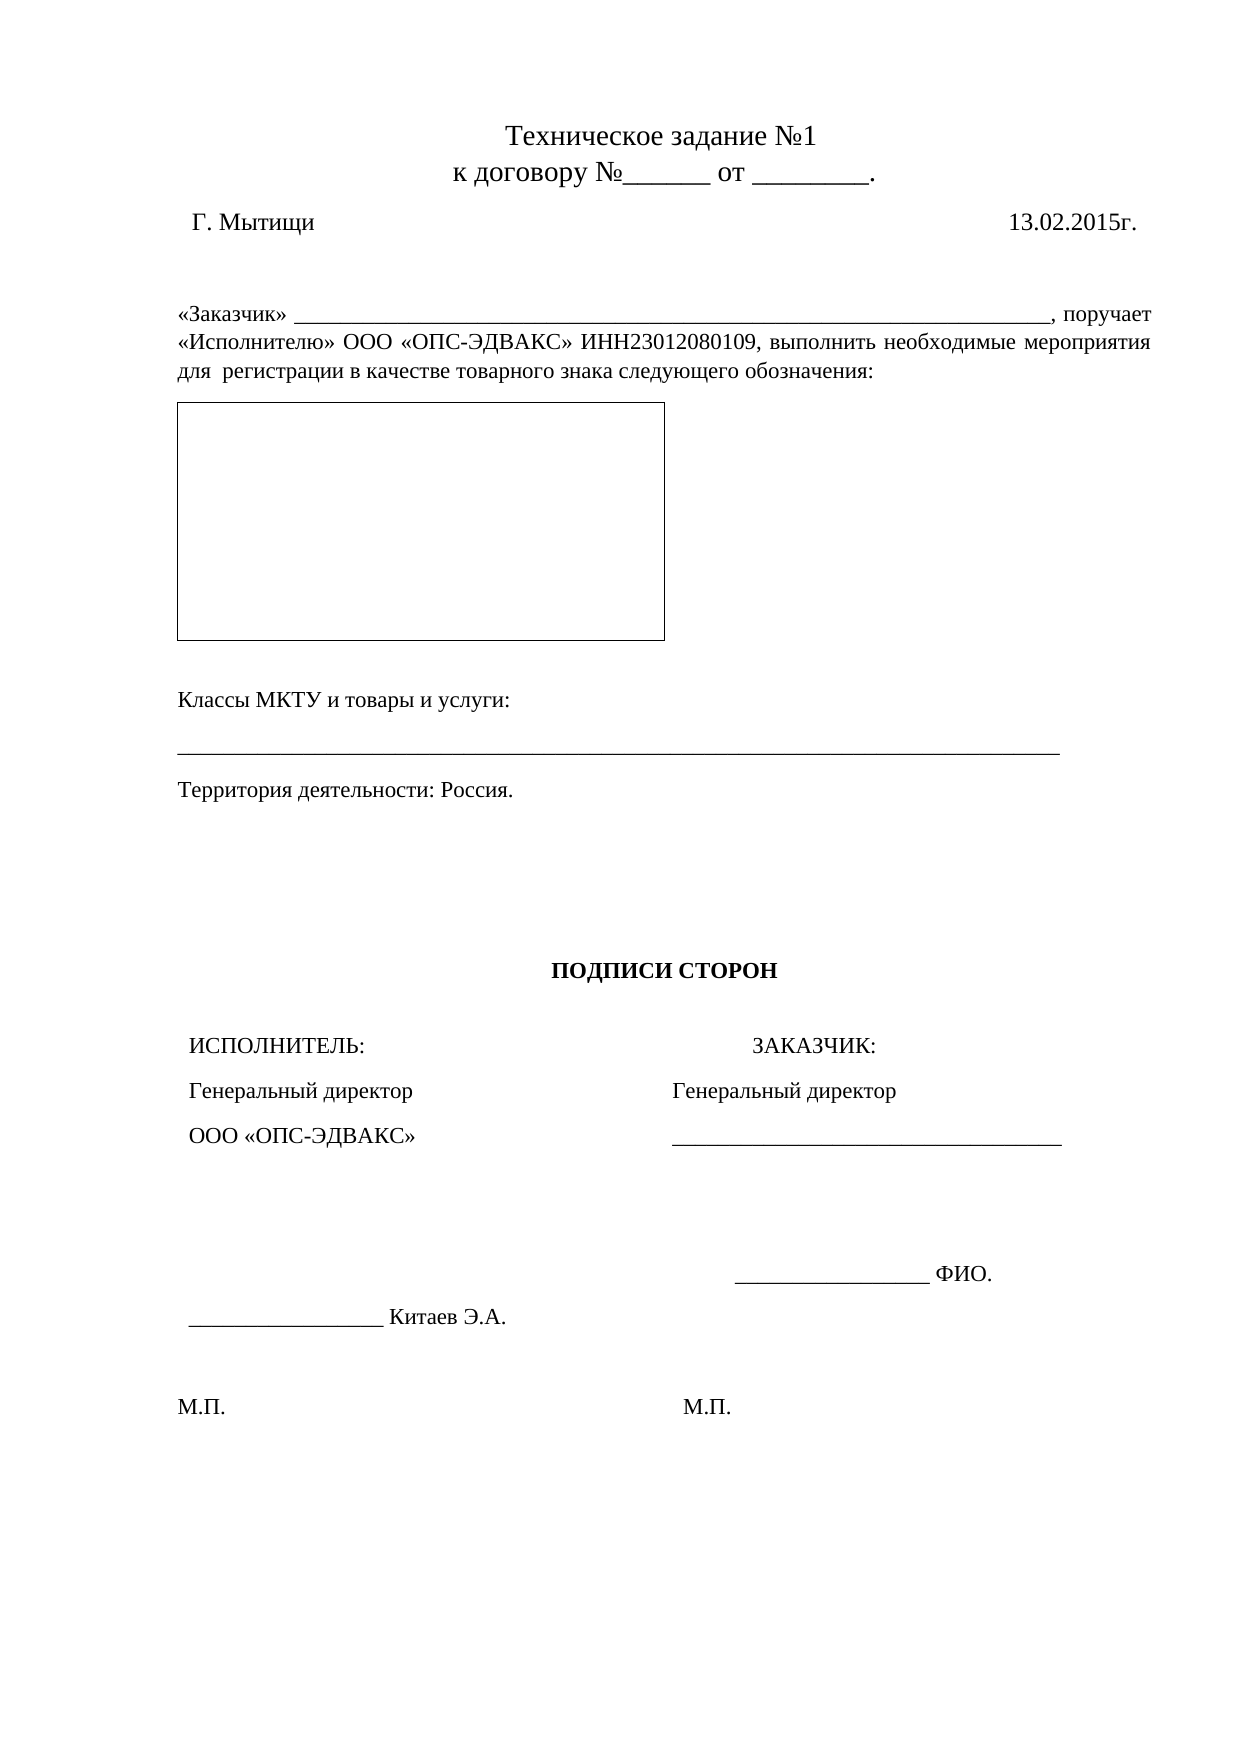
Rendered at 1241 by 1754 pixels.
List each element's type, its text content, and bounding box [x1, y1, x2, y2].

table_cell Генеральный директор __________________________________ _________________ ФИО. [661, 1078, 1144, 1393]
text Классы МКТУ и товары и услуги: [177, 686, 1152, 713]
text _____________________________________________________________________________ [177, 731, 1152, 758]
text Г. Мытищи 13.02.2015г. [177, 207, 1152, 236]
text «Заказчик» __________________________________________________________________, поручает «Исполнителю» ООО «ОПС-ЭДВАКС» ИНН23012080109, выполнить необходимые мероприятия для регистрации в качестве товарного знака следующего обозначения: [177, 300, 1152, 383]
text Техническое задание №1 к договору №______ от ________. [177, 118, 1152, 188]
table_header [178, 403, 664, 640]
text М.П. М.П. [177, 1393, 1152, 1419]
text Территория деятельности: Россия. [177, 776, 1152, 803]
text ПОДПИСИ СТОРОН [177, 957, 1152, 1013]
table_header ЗАКАЗЧИК: [661, 1032, 1144, 1077]
table_header ИСПОЛНИТЕЛЬ: [177, 1032, 661, 1077]
table_cell Генеральный директор ООО «ОПС-ЭДВАКС» _________________ Китаев Э.А. [177, 1078, 661, 1393]
